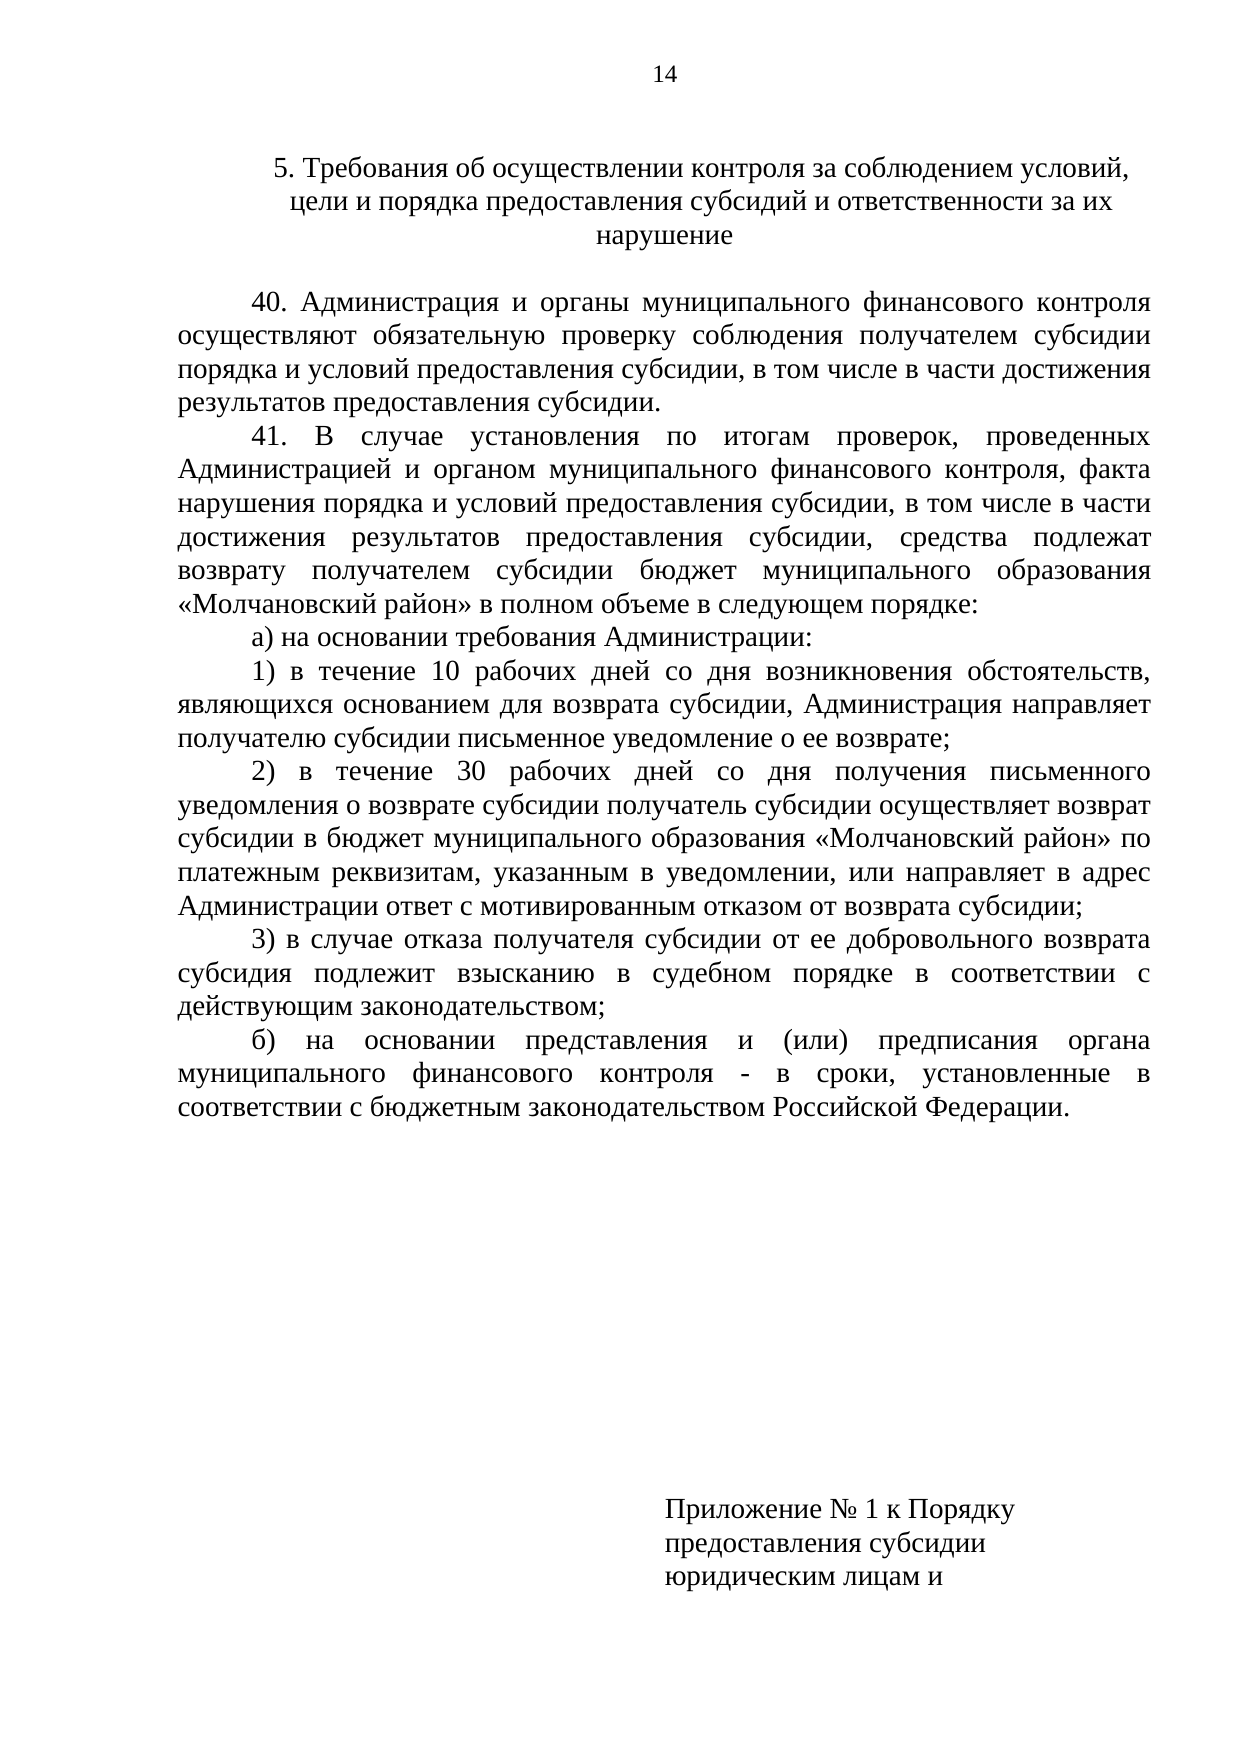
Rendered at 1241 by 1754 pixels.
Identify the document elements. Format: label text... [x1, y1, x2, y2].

text 2) в течение 30 рабочих дней со дня получения письменного уведомления о возврате субсидии получатель субсидии осуществляет возврат субсидии в бюджет муниципального образования «Молчановский район» по платежным реквизитам, указанным в уведомлении, или направляет в адрес Администрации ответ с мотивированным отказом от возврата субсидии; [177, 753, 1152, 921]
text а) на основании требования Администрации: [177, 619, 1152, 653]
text б) на основании представления и (или) предписания органа муниципального финансового контроля - в сроки, установленные в соответствии с бюджетным законодательством Российской Федерации. [177, 1022, 1152, 1122]
text 5. Требования об осуществлении контроля за соблюдением условий, [177, 150, 1152, 183]
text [664, 1491, 1152, 1592]
text цели и порядка предоставления субсидий и ответственности за их нарушение [177, 183, 1152, 250]
text 1) в течение 10 рабочих дней со дня возникновения обстоятельств, являющихся основанием для возврата субсидии, Администрация направляет получателю субсидии письменное уведомление о ее возврате; [177, 653, 1152, 753]
text 3) в случае отказа получателя субсидии от ее добровольного возврата субсидия подлежит взысканию в судебном порядке в соответствии с действующим законодательством; [177, 921, 1152, 1022]
text 41. В случае установления по итогам проверок, проведенных Администрацией и органом муниципального финансового контроля, факта нарушения порядка и условий предоставления субсидии, в том числе в части достижения результатов предоставления субсидии, средства подлежат возврату получателем субсидии бюджет муниципального образования «Молчановский район» в полном объеме в следующем порядке: [177, 418, 1152, 619]
text 40. Администрация и органы муниципального финансового контроля осуществляют обязательную проверку соблюдения получателем субсидии порядка и условий предоставления субсидии, в том числе в части достижения результатов предоставления субсидии. [177, 284, 1152, 418]
